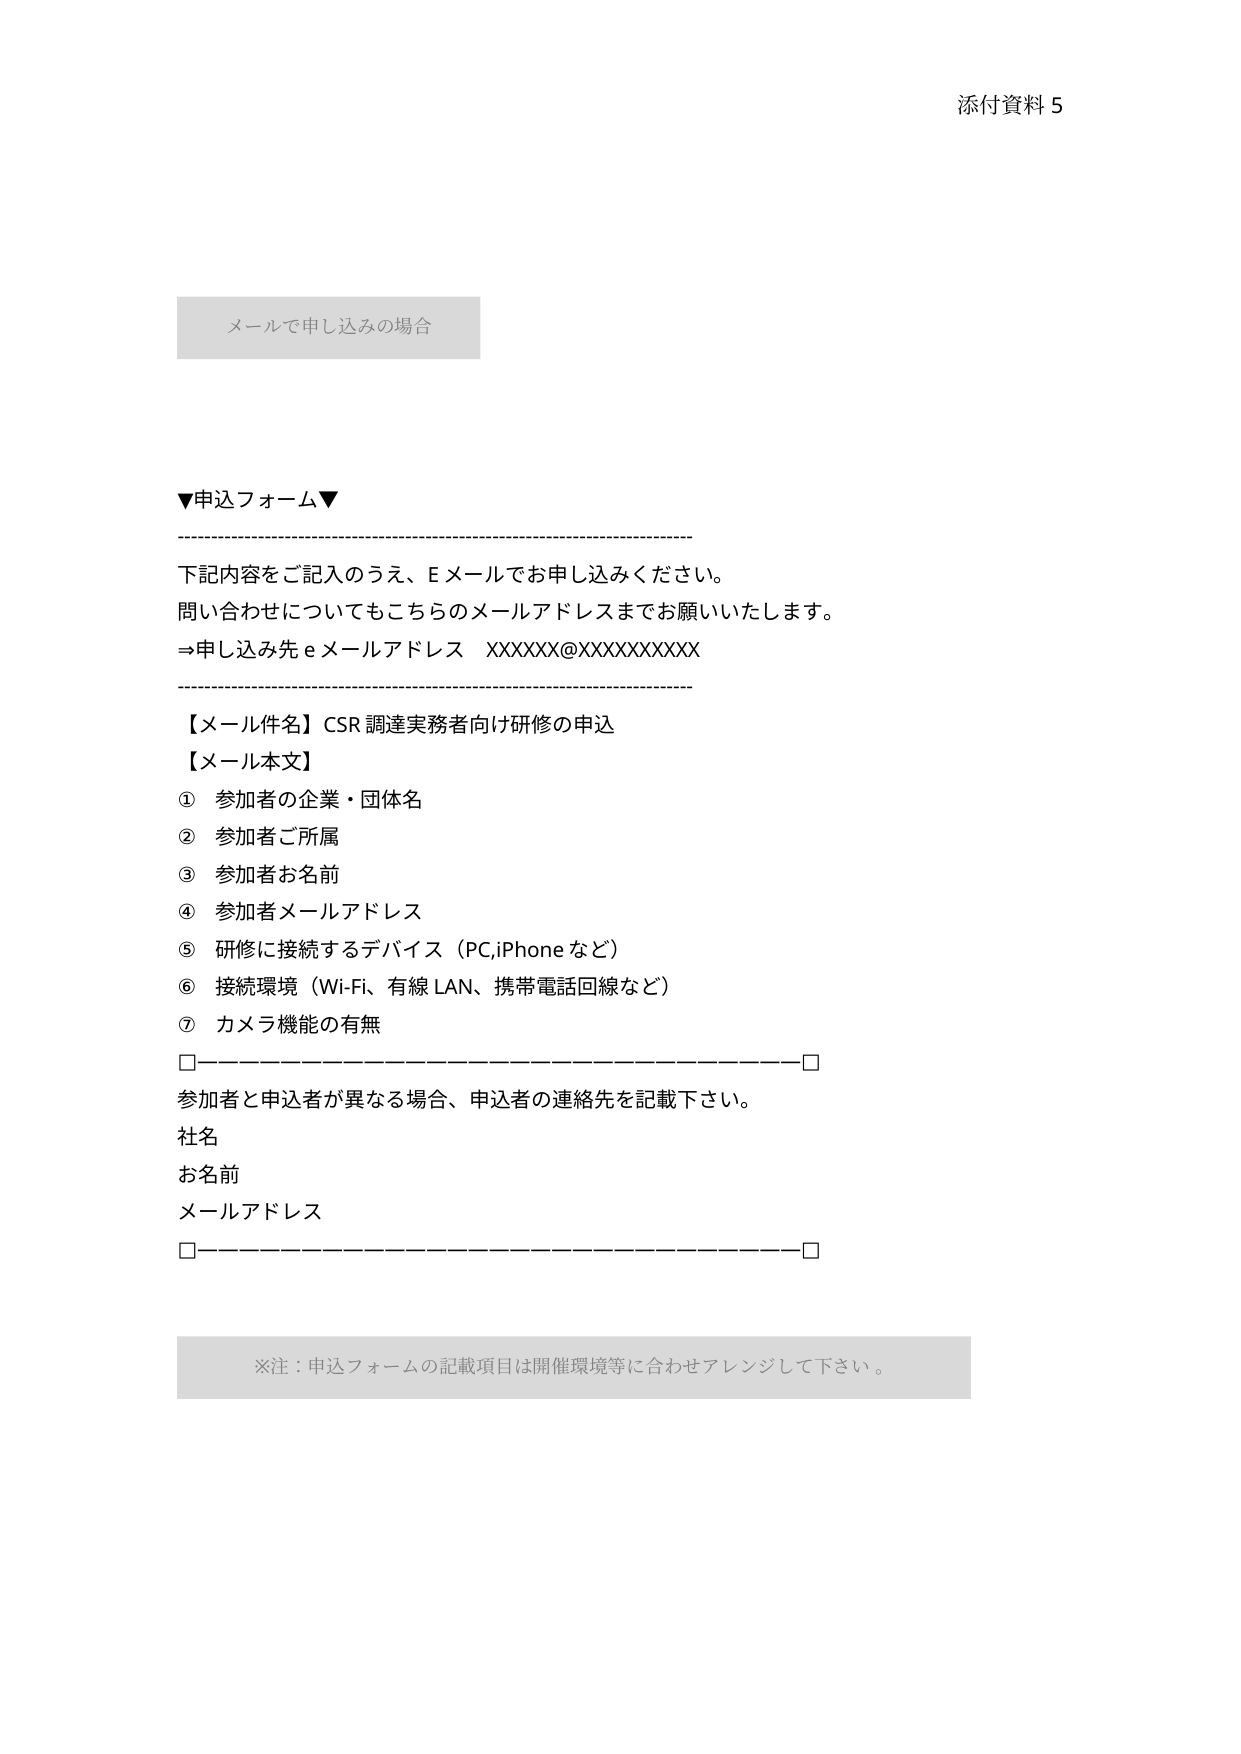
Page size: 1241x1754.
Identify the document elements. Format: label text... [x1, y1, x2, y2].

text ▼申込フォーム▼ [177, 479, 1063, 517]
list 参加者お名前 [177, 854, 1063, 892]
list 参加者の企業・団体名 [177, 779, 1063, 817]
text ----------------------------------------------------------------------------- [177, 667, 1063, 704]
list 参加者メールアドレス [177, 892, 1063, 929]
text 問い合わせについてもこちらのメールアドレスまでお願いいたします。 [177, 592, 1063, 629]
list 接続環境（Wi-Fi、有線LAN、携帯電話回線など） [177, 967, 1063, 1004]
list 参加者ご所属 [177, 817, 1063, 854]
text 【メール本文】 [177, 742, 1063, 779]
text メールアドレス [177, 1192, 1063, 1229]
text ----------------------------------------------------------------------------- [177, 517, 1063, 554]
text 【メール件名】CSR調達実務者向け研修の申込 [177, 704, 1063, 742]
text 社名 [177, 1117, 1063, 1154]
text ⇒申し込み先 eメールアドレス XXXXXX@XXXXXXXXXX [177, 629, 1063, 667]
list カメラ機能の有無 [177, 1004, 1063, 1042]
text お名前 [177, 1154, 1063, 1192]
text □―――――――――――――――――――――――――――――□ [177, 1229, 1063, 1267]
text □―――――――――――――――――――――――――――――□ [177, 1042, 1063, 1079]
list 研修に接続するデバイス（PC,iPhoneなど） [177, 929, 1063, 967]
text 参加者と申込者が異なる場合、申込者の連絡先を記載下さい。 [177, 1079, 1063, 1117]
text 下記内容をご記入のうえ、Eメールでお申し込みください。 [177, 554, 1063, 592]
